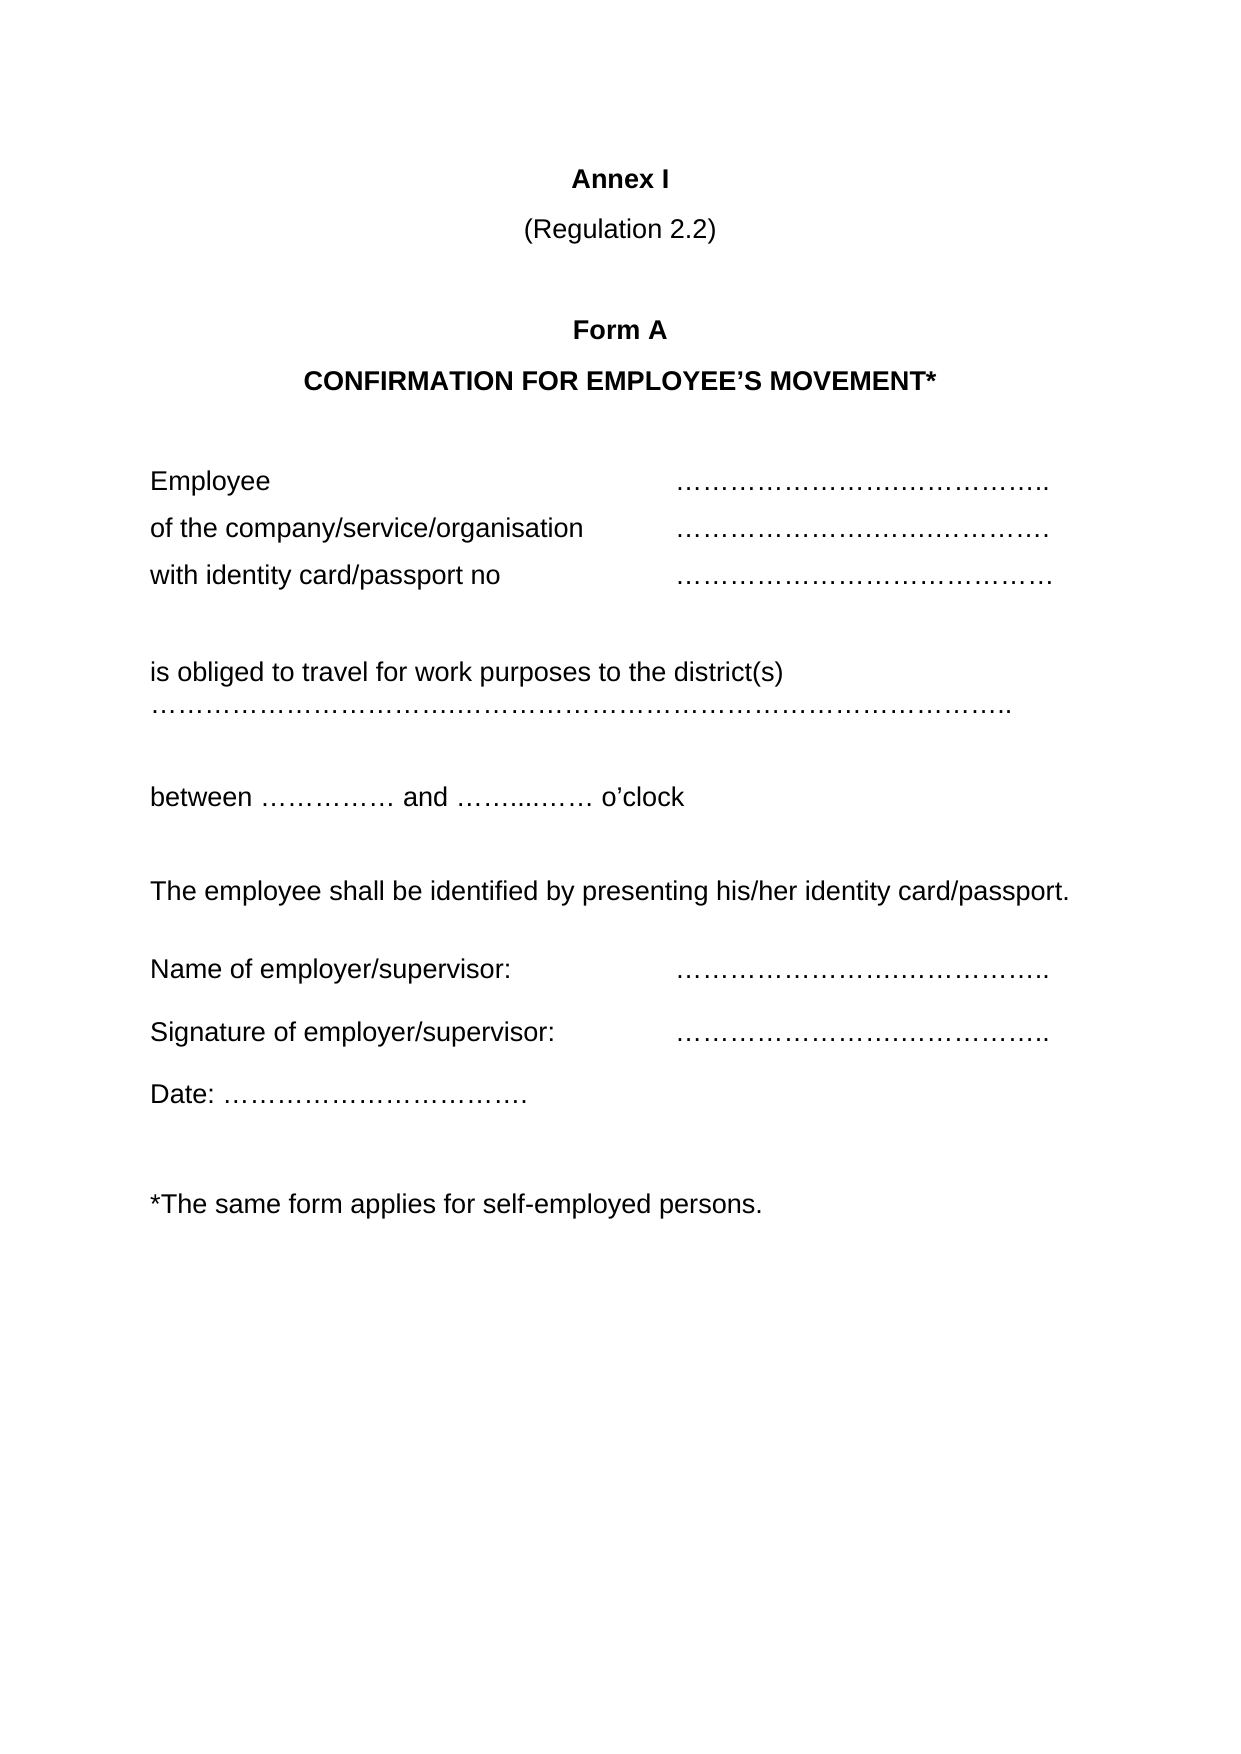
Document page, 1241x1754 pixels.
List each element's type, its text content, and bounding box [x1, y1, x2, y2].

text Signature of employer/supervisor: …………………….…………….. [150, 1016, 1090, 1047]
text CONFIRMATION FOR EMPLOYEE’S MOVEMENT* [150, 364, 1090, 396]
text between …………… and ……....…… o’clock [150, 781, 1090, 813]
text (Regulation 2.2) [150, 213, 1090, 244]
text …………………………….…………………………………………………….. [150, 688, 1090, 719]
text Form Α [150, 314, 1090, 345]
text with identity card/passport no …………………………………… [150, 559, 1090, 590]
text Employee …………………….…………….. [150, 465, 1090, 497]
text Date: ……………………………. [150, 1078, 1090, 1109]
text of the company/service/organisation ………………….…….…………. [150, 512, 1090, 543]
text Name of employer/supervisor: …………………….…………….. [150, 953, 1090, 984]
text *The same form applies for self-employed persons. [150, 1188, 1090, 1219]
text The employee shall be identified by presenting his/her identity card/passport. [150, 875, 1090, 906]
text is obliged to travel for work purposes to the district(s) [150, 656, 1090, 688]
text Annex Ι [150, 163, 1090, 194]
